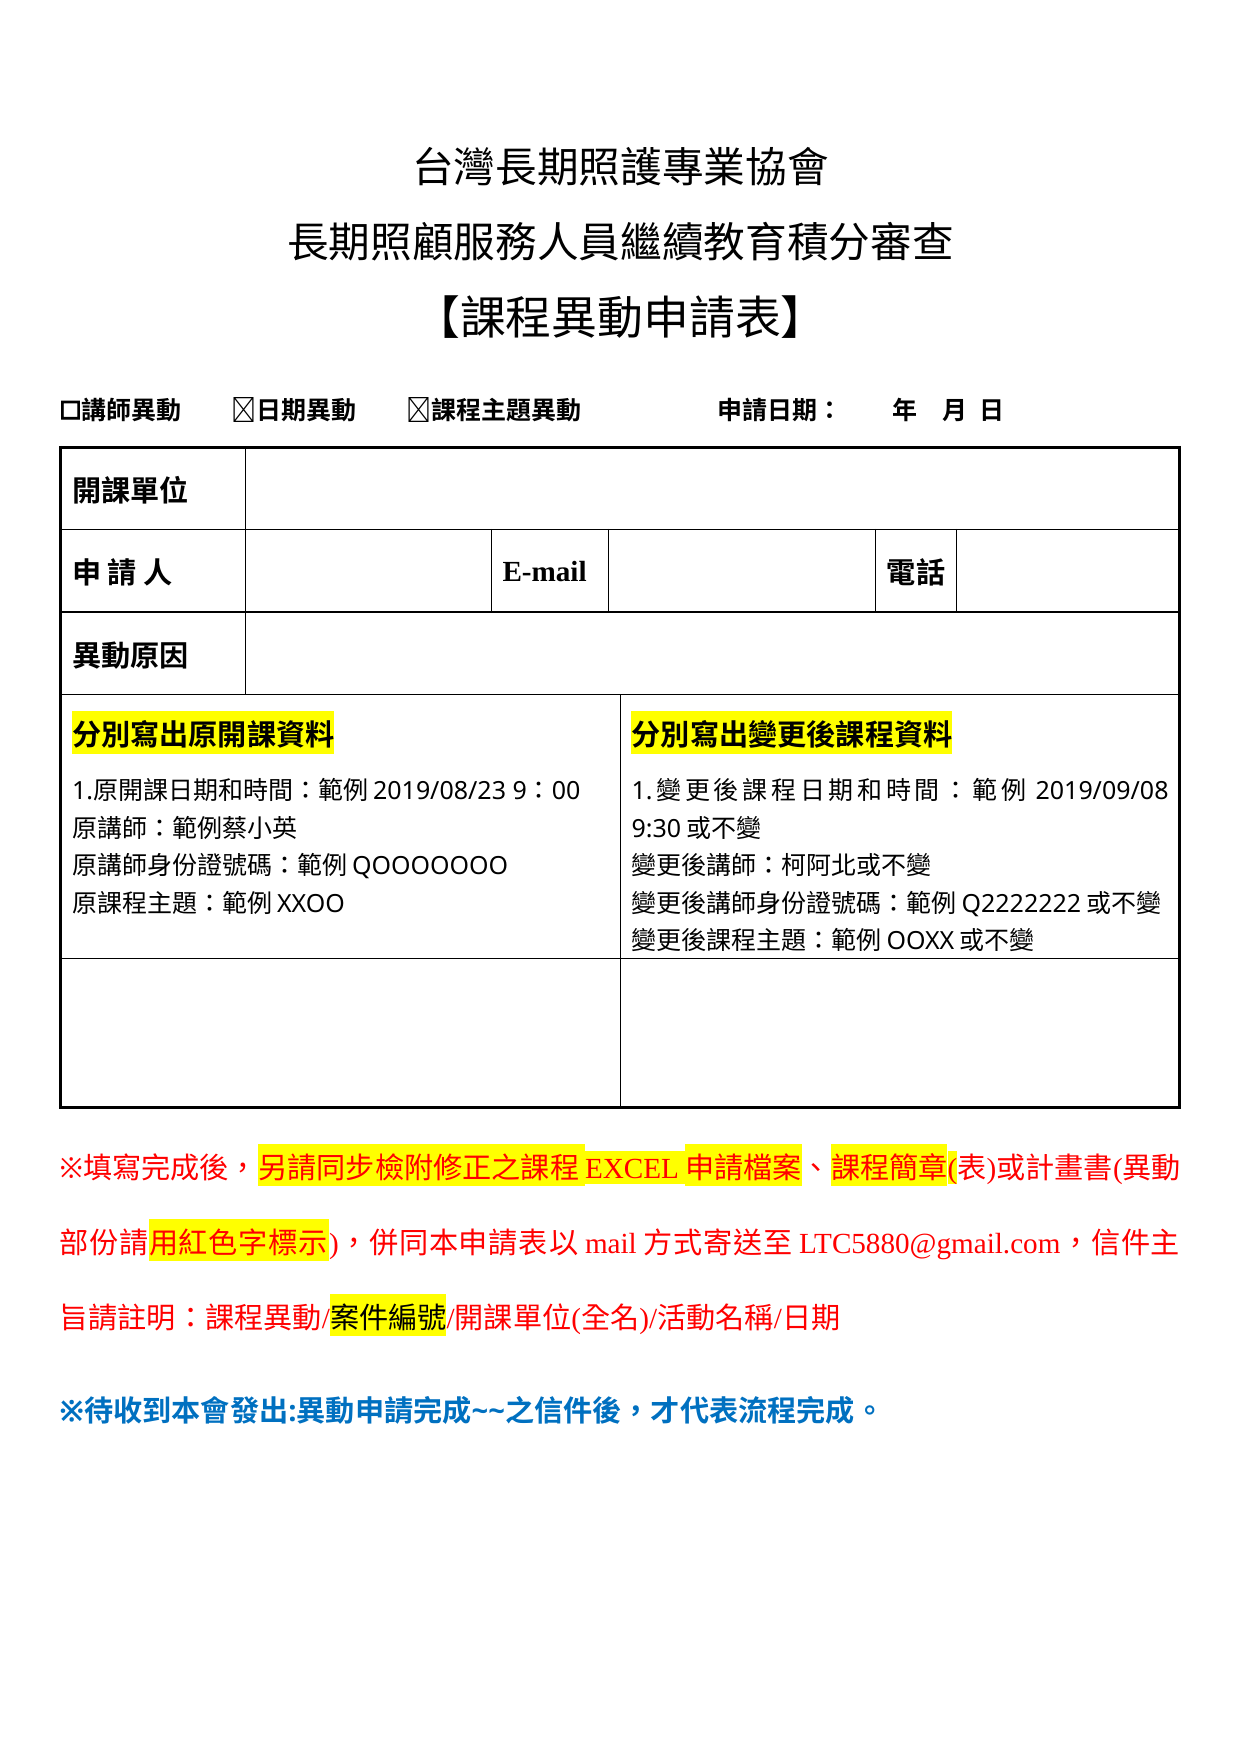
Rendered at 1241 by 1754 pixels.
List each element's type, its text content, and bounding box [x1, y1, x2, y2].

table_cell 申 請 人 [62, 530, 245, 611]
text 【課程異動申請表】 [59, 277, 1181, 352]
table_cell 分別寫出變更後課程資料 1.變更後課程日期和時間：範例2019/09/08 9:30或不變 變更後講師：柯阿北或不變 變更後講師身份證號碼：範例Q2222222或不變 變更後課程主題：範例OOXX或不變 [621, 695, 1178, 958]
table_cell [62, 959, 620, 1106]
table_cell [621, 959, 1178, 1106]
table_cell 異動原因 [62, 613, 245, 694]
table_cell [609, 530, 875, 611]
table_cell [246, 530, 491, 611]
table_cell 電話 [876, 530, 956, 611]
text ※填寫完成後，另請同步檢附修正之課程EXCEL申請檔案、課程簡章(表)或計畫書(異動部份請用紅色字標示)，併同本申請表以mail方式寄送至LTC5880@gmail.com，信件主旨請註明：課程異動/案件編號/開課單位(全名)/活動名稱/日期 [59, 1128, 1181, 1353]
text 講師異動 日期異動 課程主題異動 申請日期： 年 月 日 [59, 389, 1181, 427]
table_cell E-mail [492, 530, 608, 611]
text 台灣長期照護專業協會 [59, 127, 1181, 202]
table_cell [246, 613, 1178, 694]
table_cell [957, 530, 1178, 611]
text 長期照顧服務人員繼續教育積分審查 [59, 202, 1181, 277]
text ※待收到本會發出:異動申請完成~~之信件後，才代表流程完成。 [59, 1372, 1181, 1447]
table_header 開課單位 [62, 449, 245, 529]
table_cell 分別寫出原開課資料 1.原開課日期和時間：範例2019/08/23 9：00 原講師：範例蔡小英 原講師身份證號碼：範例QOOOOOOO 原課程主題：範例XXOO [62, 695, 620, 958]
table_header [246, 449, 1178, 529]
